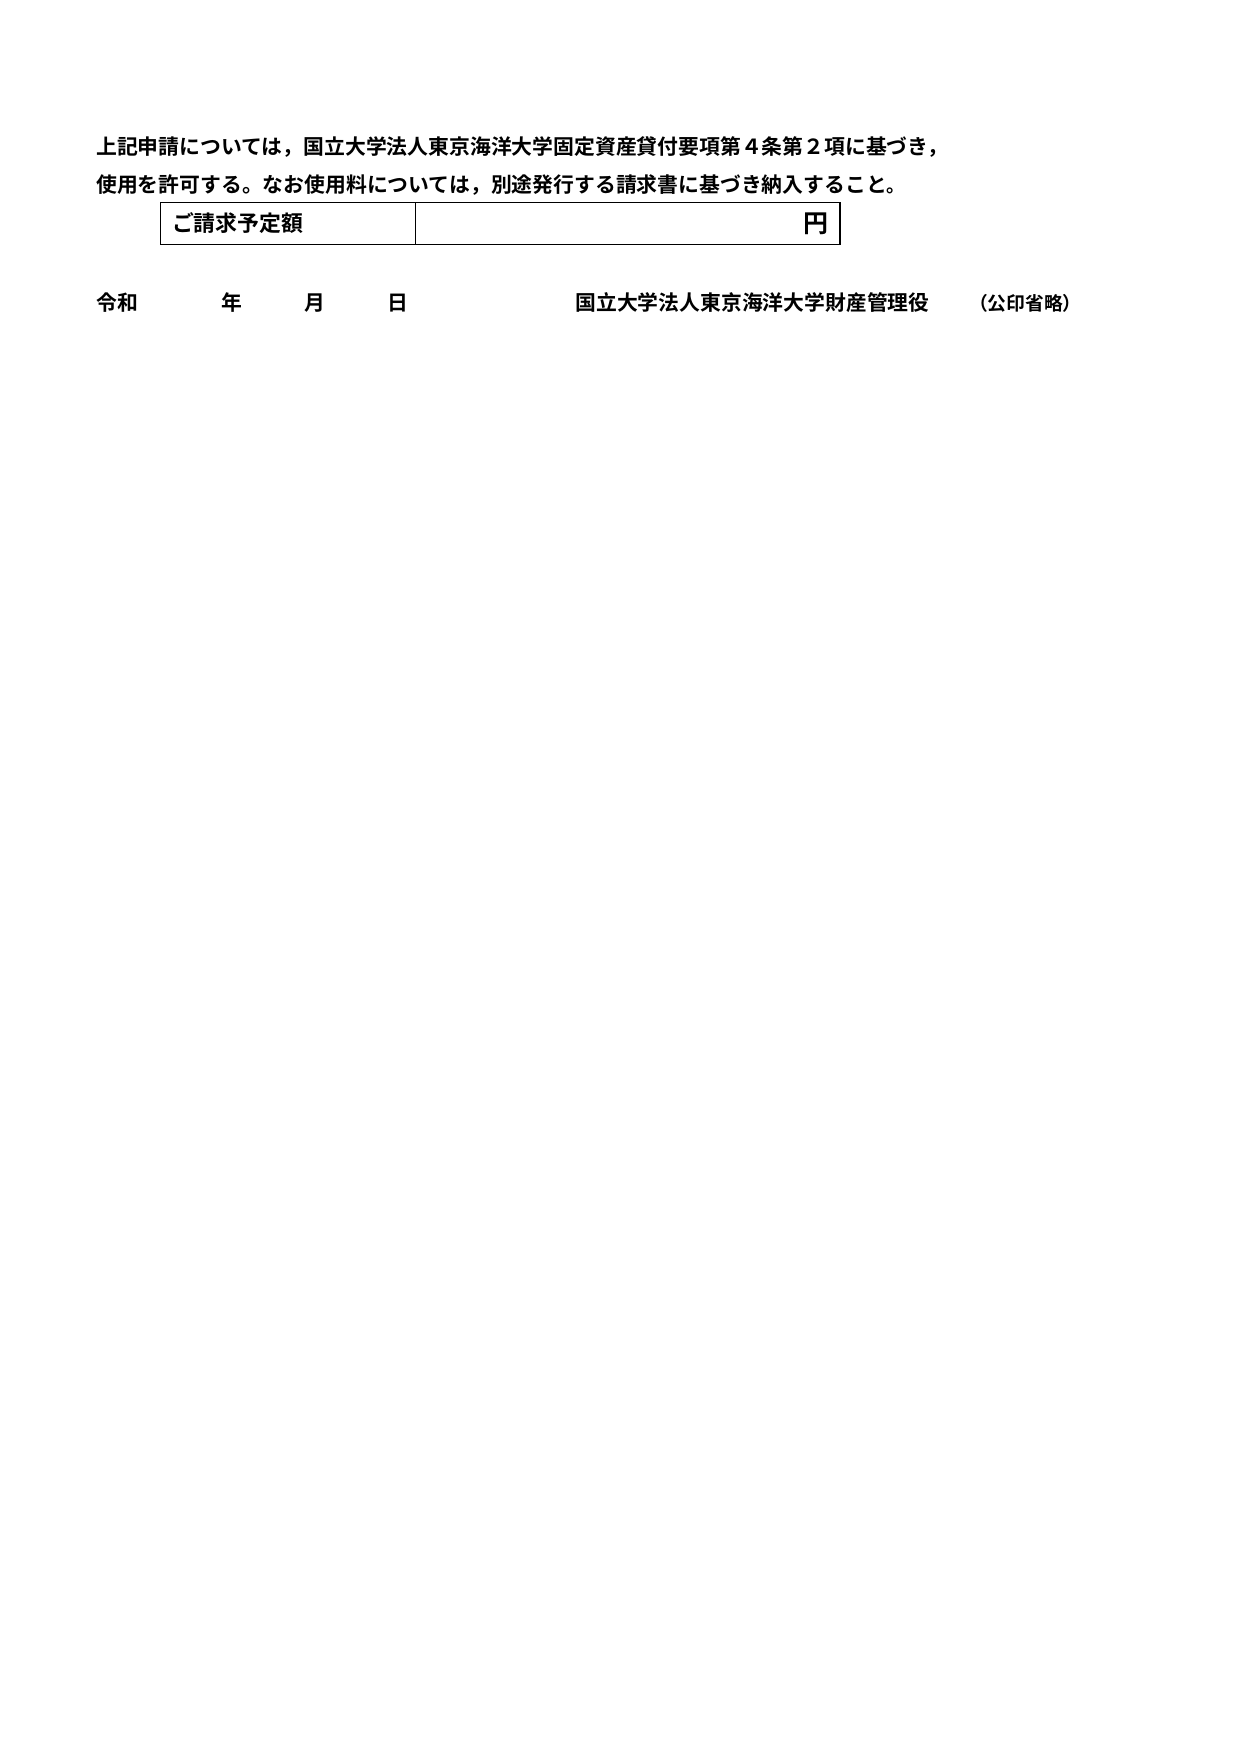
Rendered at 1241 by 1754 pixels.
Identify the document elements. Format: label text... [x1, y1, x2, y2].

text 上記申請については，国立大学法人東京海洋大学固定資産貸付要項第４条第２項に基づき， [75, 127, 1211, 164]
table_header 円 [416, 203, 839, 244]
text 使用を許可する。なお使用料については，別途発行する請求書に基づき納入すること。 [75, 164, 1211, 202]
text 令和 年 月 日 国立大学法人東京海洋大学財産管理役 （公印省略） [75, 283, 1211, 320]
table_header ご請求予定額 [161, 203, 415, 244]
